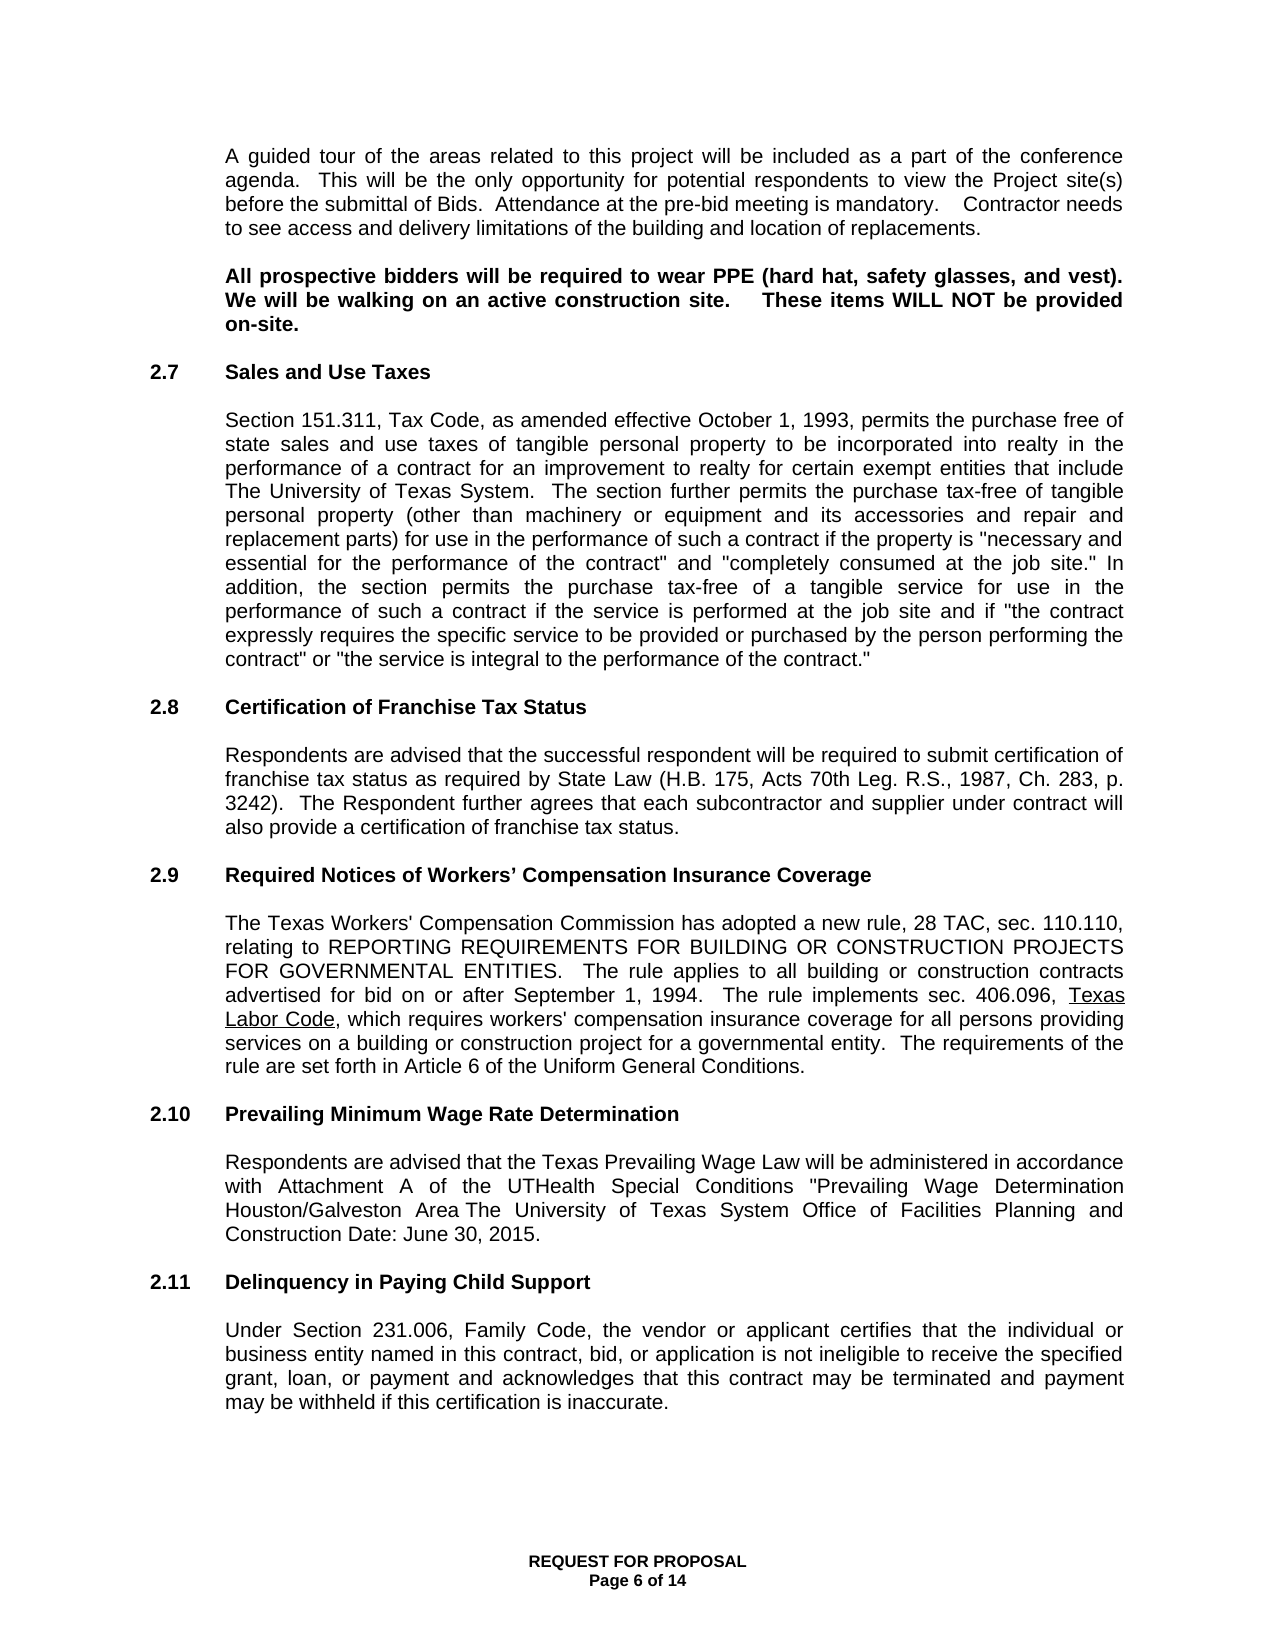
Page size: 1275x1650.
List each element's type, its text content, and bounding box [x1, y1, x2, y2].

subtitle 2.8 Certification of Franchise Tax Status [150, 695, 1125, 719]
text 2.7 Sales and Use Taxes [150, 359, 1125, 383]
subtitle 2.9 Required Notices of Workers’ Compensation Insurance Coverage [150, 863, 1125, 887]
subtitle 2.10 Prevailing Minimum Wage Rate Determination [150, 1102, 1125, 1126]
subtitle Section 151.311, Tax Code, as amended effective October 1, 1993, permits the purchase free of state sales and use taxes of tangible personal property to be incorporated into realty in the performance of a contract for an improvement to realty for certain exempt entities that include The University of Texas System. The section further permits the purchase tax-free of tangible personal property (other than machinery or equipment and its accessories and repair and replacement parts) for use in the performance of such a contract if the property is "necessary and essential for the performance of the contract" and "completely consumed at the job site." In addition, the section permits the purchase tax-free of a tangible service for use in the performance of such a contract if the service is performed at the job site and if "the contract expressly requires the specific service to be provided or purchased by the person performing the contract" or "the service is integral to the performance of the contract." [225, 407, 1125, 671]
text All prospective bidders will be required to wear PPE (hard hat, safety glasses, and vest). We will be walking on an active construction site. These items WILL NOT be provided on-site. [225, 264, 1125, 336]
subtitle Respondents are advised that the successful respondent will be required to submit certification of franchise tax status as required by State Law (H.B. 175, Acts 70th Leg. R.S., 1987, Ch. 283, p. 3242). The Respondent further agrees that each subcontractor and supplier under contract will also provide a certification of franchise tax status. [225, 743, 1125, 839]
subtitle 2.11 Delinquency in Paying Child Support [150, 1270, 1125, 1294]
text A guided tour of the areas related to this project will be included as a part of the conference agenda. This will be the only opportunity for potential respondents to view the Project site(s) before the submittal of Bids. Attendance at the pre-bid meeting is mandatory. Contractor needs to see access and delivery limitations of the building and location of replacements. [225, 144, 1125, 240]
subtitle Respondents are advised that the Texas Prevailing Wage Law will be administered in accordance with Attachment A of the UTHealth Special Conditions "Prevailing Wage Determination Houston/Galveston Area The University of Texas System Office of Facilities Planning and Construction Date: June 30, 2015. [225, 1150, 1125, 1270]
text Under Section 231.006, Family Code, the vendor or applicant certifies that the individual or business entity named in this contract, bid, or application is not ineligible to receive the specified grant, loan, or payment and acknowledges that this contract may be terminated and payment may be withheld if this certification is inaccurate. [225, 1318, 1125, 1414]
subtitle The Texas Workers' Compensation Commission has adopted a new rule, 28 TAC, sec. 110.110, relating to REPORTING REQUIREMENTS FOR BUILDING OR CONSTRUCTION PROJECTS FOR GOVERNMENTAL ENTITIES. The rule applies to all building or construction contracts advertised for bid on or after September 1, 1994. The rule implements sec. 406.096, Texas Labor Code, which requires workers' compensation insurance coverage for all persons providing services on a building or construction project for a governmental entity. The requirements of the rule are set forth in Article 6 of the Uniform General Conditions. [225, 911, 1125, 1078]
